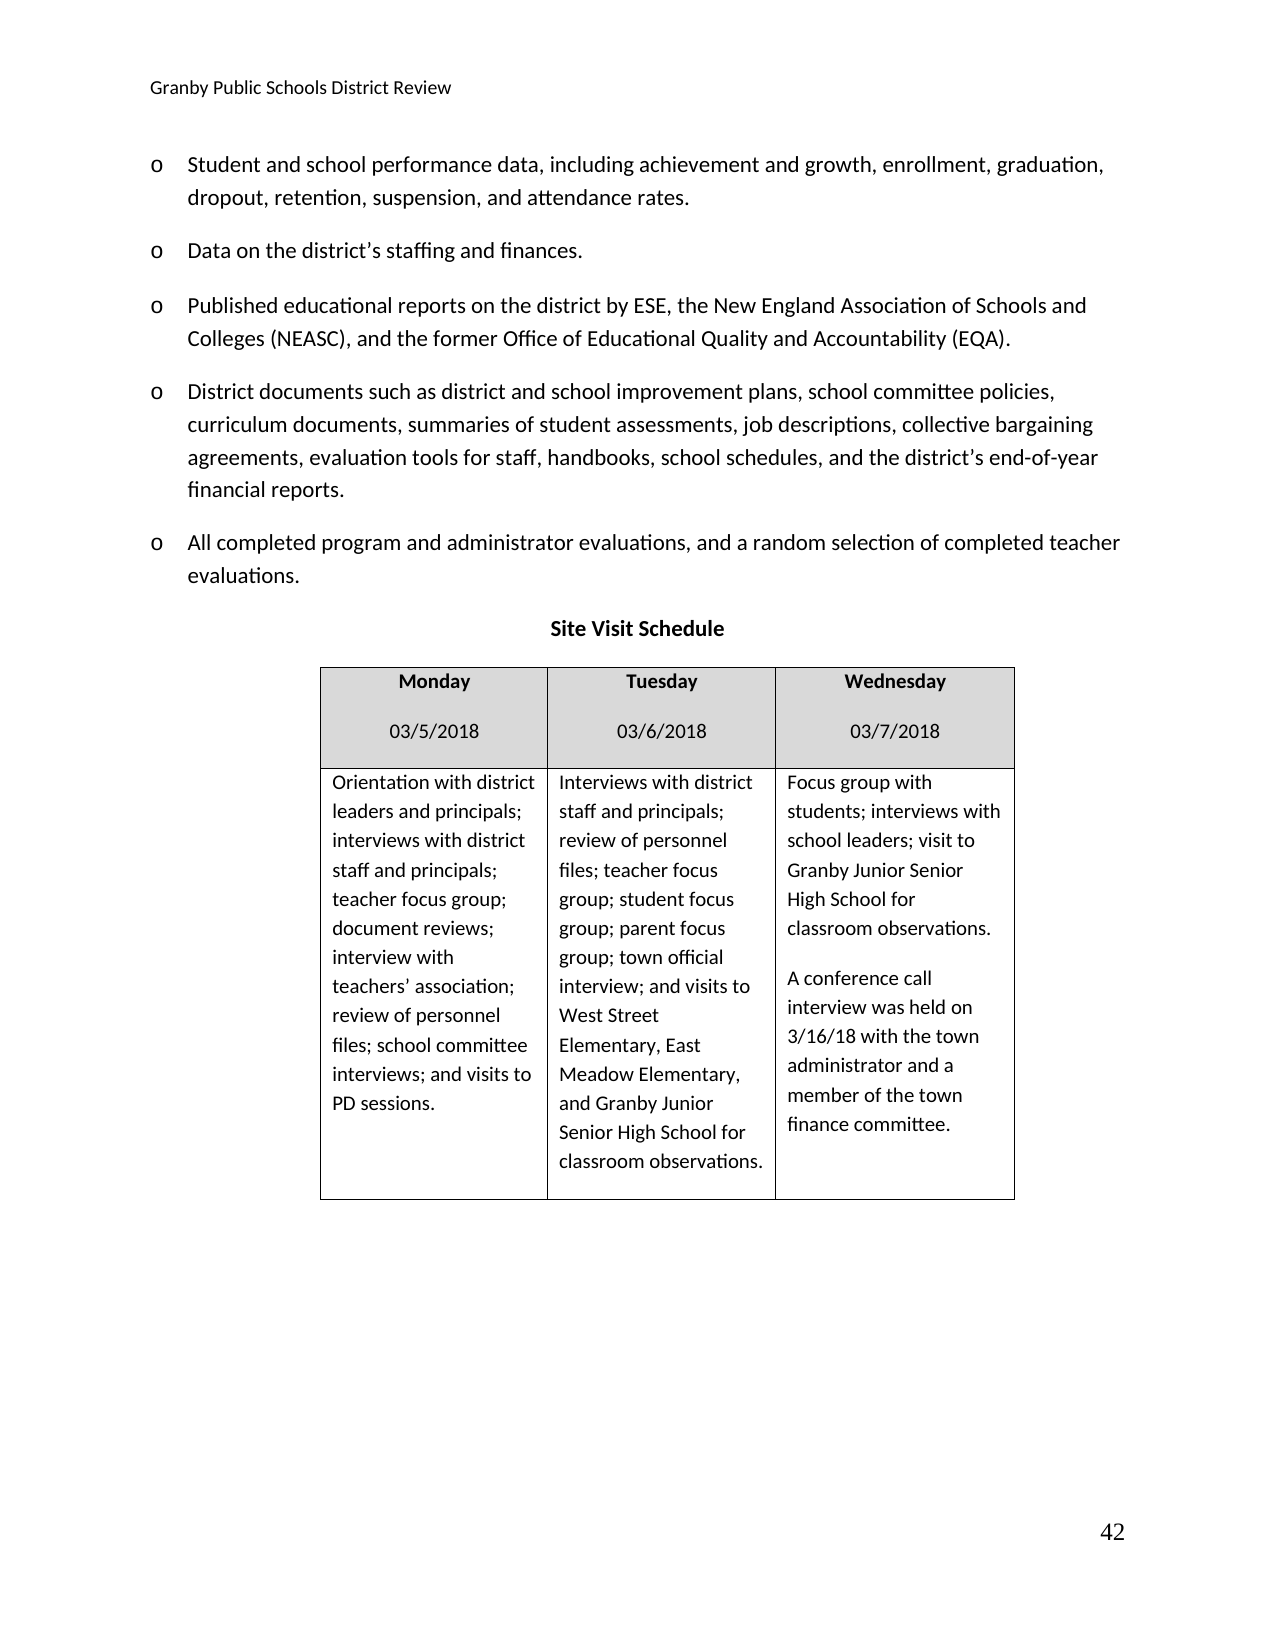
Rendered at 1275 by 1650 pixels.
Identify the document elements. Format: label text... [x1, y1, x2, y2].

table_header Monday 03/5/2018 [321, 668, 547, 768]
list All completed program and administrator evaluations, and a random selection of completed teacher evaluations. [150, 528, 1125, 589]
list Published educational reports on the district by ESE, the New England Association of Schools and Colleges (NEASC), and the former Office of Educational Quality and Accountability (EQA). [150, 291, 1125, 352]
table_cell Interviews with district staff and principals; review of personnel files; teacher focus group; student focus group; parent focus group; town official interview; and visits to West Street Elementary, East Meadow Elementary, and Granby Junior Senior High School for classroom observations. [548, 769, 775, 1199]
table_cell Orientation with district leaders and principals; interviews with district staff and principals; teacher focus group; document reviews; interview with teachers’ association; review of personnel files; school committee interviews; and visits to PD sessions. [321, 769, 547, 1199]
table_header Wednesday 03/7/2018 [776, 668, 1014, 768]
table_cell Focus group with students; interviews with school leaders; visit to Granby Junior Senior High School for classroom observations. A conference call interview was held on 3/16/18 with the town administrator and a member of the town finance committee. [776, 769, 1014, 1199]
list District documents such as district and school improvement plans, school committee policies, curriculum documents, summaries of student assessments, job descriptions, collective bargaining agreements, evaluation tools for staff, handbooks, school schedules, and the district’s end-of-year financial reports. [150, 377, 1125, 503]
text Site Visit Schedule [150, 614, 1125, 642]
table_header Tuesday 03/6/2018 [548, 668, 775, 768]
list Student and school performance data, including achievement and growth, enrollment, graduation, dropout, retention, suspension, and attendance rates. [150, 150, 1125, 211]
list Data on the district’s staffing and finances. [150, 236, 1125, 266]
